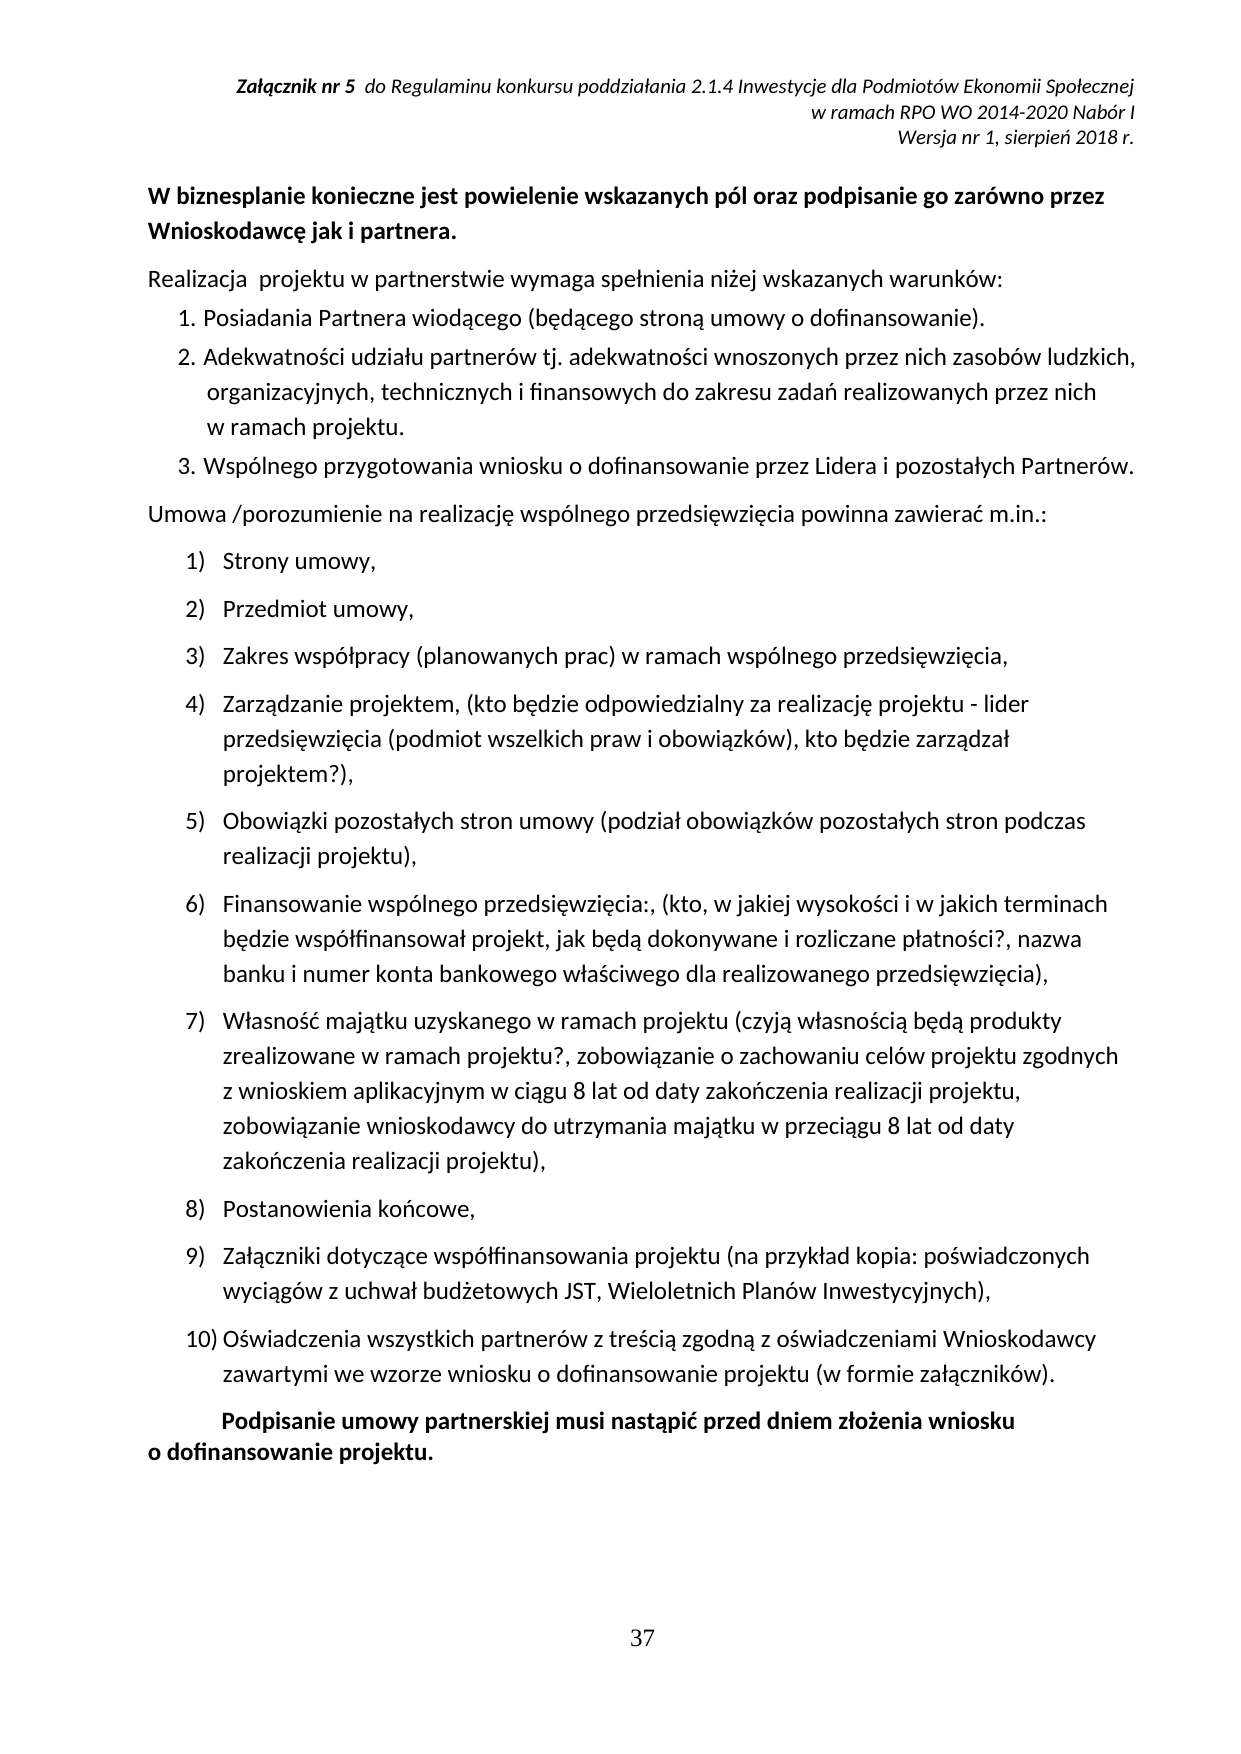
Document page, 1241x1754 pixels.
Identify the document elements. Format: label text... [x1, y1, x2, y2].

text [148, 181, 1137, 246]
list Adekwatności udziału partnerów tj. adekwatności wnoszonych przez nich zasobów ludzkich, organizacyjnych, technicznych i finansowych do zakresu zadań realizowanych przez nich w ramach projektu. [177, 341, 1137, 442]
list Obowiązki pozostałych stron umowy (podział obowiązków pozostałych stron podczas realizacji projektu), [185, 806, 1137, 871]
list Załączniki dotyczące współfinansowania projektu (na przykład kopia: poświadczonych wyciągów z uchwał budżetowych JST, Wieloletnich Planów Inwestycyjnych), [185, 1241, 1137, 1306]
list Oświadczenia wszystkich partnerów z treścią zgodną z oświadczeniami Wnioskodawcy zawartymi we wzorze wniosku o dofinansowanie projektu (w formie załączników). [185, 1323, 1137, 1388]
text Realizacja projektu w partnerstwie wymaga spełnienia niżej wskazanych warunków: [148, 263, 1137, 293]
list Posiadania Partnera wiodącego (będącego stroną umowy o dofinansowanie). [177, 302, 1137, 333]
list Przedmiot umowy, [185, 593, 1137, 623]
list Własność majątku uzyskanego w ramach projektu (czyją własnością będą produkty zrealizowane w ramach projektu?, zobowiązanie o zachowaniu celów projektu zgodnych z wnioskiem aplikacyjnym w ciągu 8 lat od daty zakończenia realizacji projektu, zobowiązanie wnioskodawcy do utrzymania majątku w przeciągu 8 lat od daty zakończenia realizacji projektu), [185, 1006, 1137, 1176]
list Zakres współpracy (planowanych prac) w ramach wspólnego przedsięwzięcia, [185, 641, 1137, 671]
list Postanowienia końcowe, [185, 1193, 1137, 1223]
text Umowa /porozumienie na realizację wspólnego przedsięwzięcia powinna zawierać m.in.: [148, 498, 1137, 528]
list Finansowanie wspólnego przedsięwzięcia:, (kto, w jakiej wysokości i w jakich terminach będzie współfinansował projekt, jak będą dokonywane i rozliczane płatności?, nazwa banku i numer konta bankowego właściwego dla realizowanego przedsięwzięcia), [185, 888, 1137, 988]
text Podpisanie umowy partnerskiej musi nastąpić przed dniem złożenia wniosku o dofinansowanie projektu. [148, 1406, 1137, 1467]
list Wspólnego przygotowania wniosku o dofinansowanie przez Lidera i pozostałych Partnerów. [177, 451, 1137, 481]
list Strony umowy, [185, 546, 1137, 576]
list Zarządzanie projektem, (kto będzie odpowiedzialny za realizację projektu - lider przedsięwzięcia (podmiot wszelkich praw i obowiązków), kto będzie zarządzał projektem?), [185, 688, 1137, 788]
